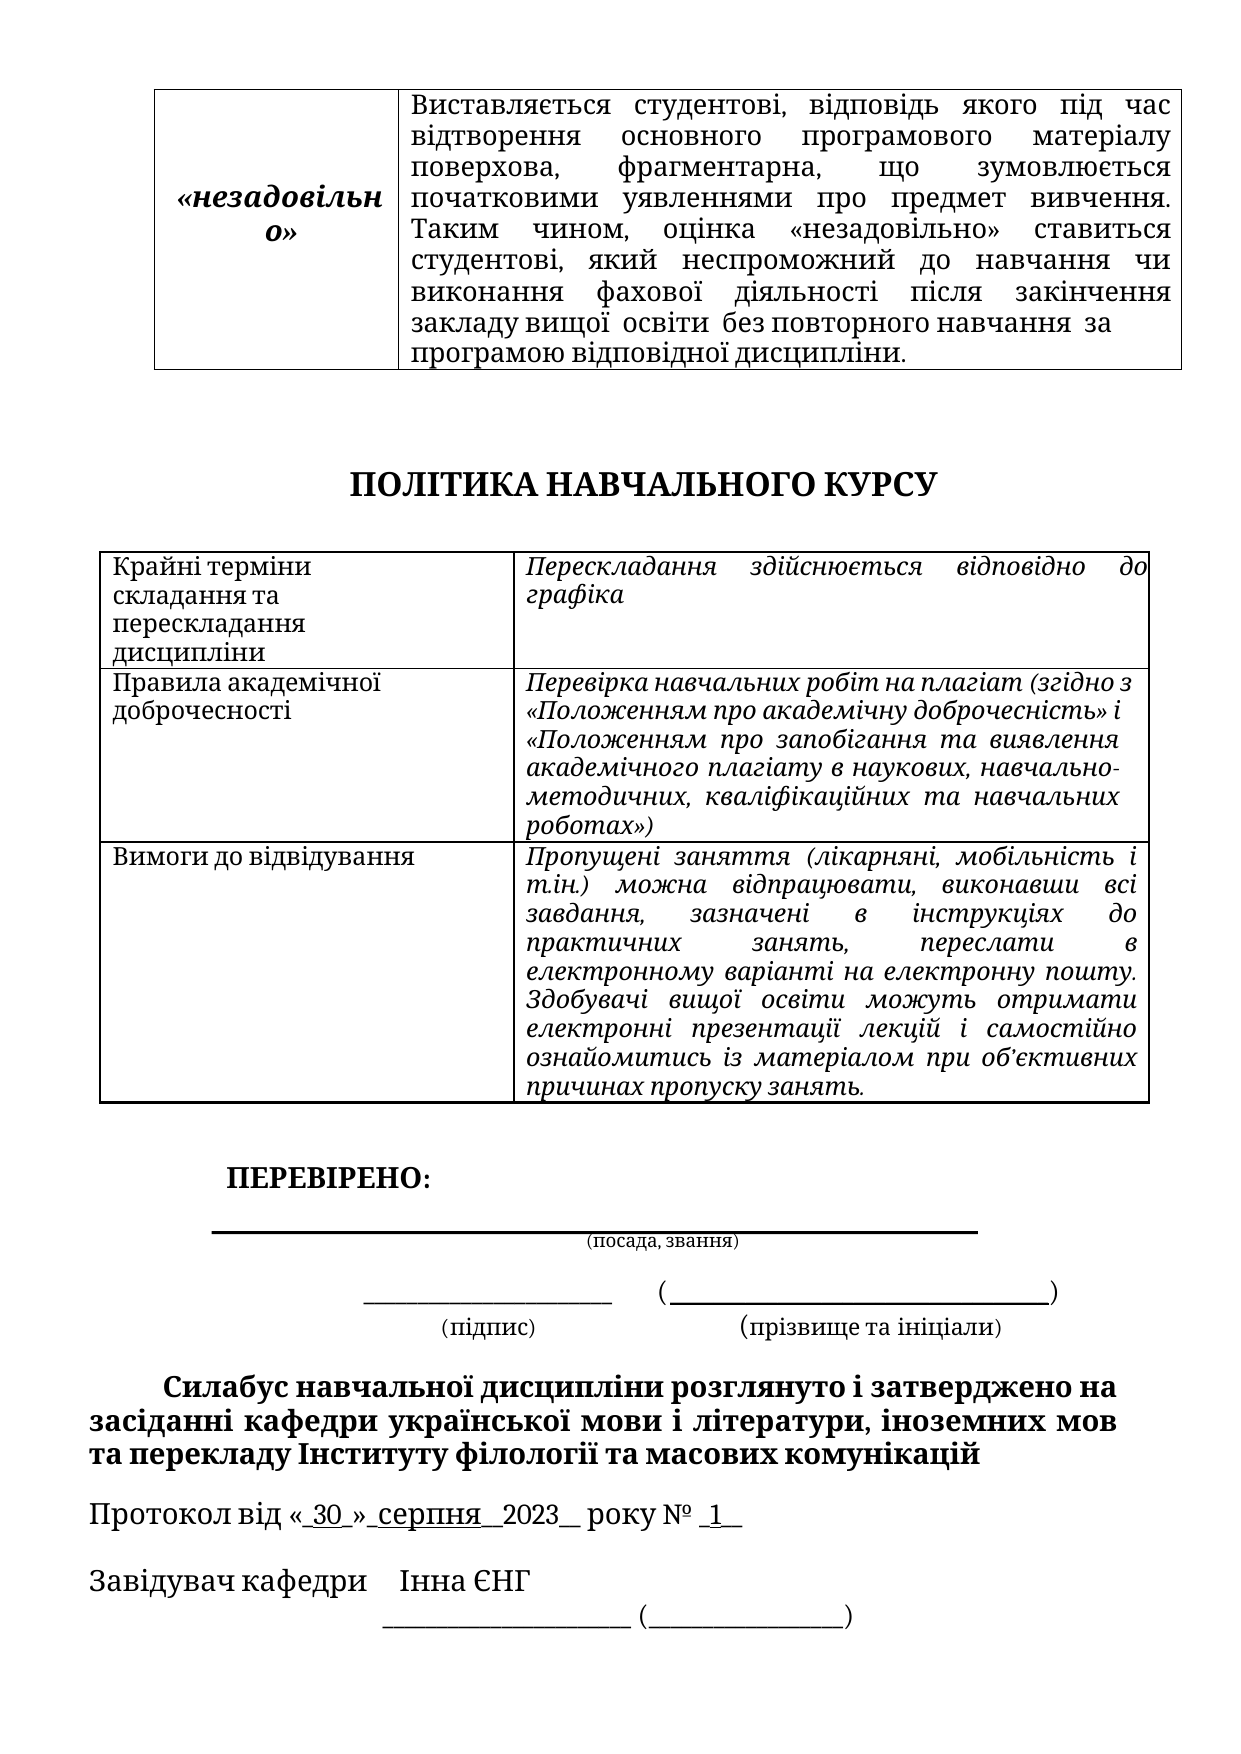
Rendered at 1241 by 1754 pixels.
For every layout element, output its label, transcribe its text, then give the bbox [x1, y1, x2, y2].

subtitle ПЕРЕВІРЕНО: [226, 1162, 1152, 1195]
table_cell Вимоги до відвідування [101, 843, 513, 1101]
text _______________________ (__________________) [89, 1599, 1152, 1632]
table_cell Виставляється студентові, відповідь якого під час відтворення основного програмового матеріалу поверхова, фрагментарна, що зумовлюється початковими уявленнями про предмет вивчення. Таким чином, оцінка «незадовільно» ставиться студентові, який неспроможний до навчання чи виконання фахової діяльності після закінчення закладу вищої освіти без повторного навчання за програмою відповідної дисципліни. [399, 90, 1181, 368]
table_cell Перевірка навчальних робіт на плагіат (згідно з «Положенням про академічну доброчесність» і «Положенням про запобігання та виявлення академічного плагіату в наукових, навчально- методичних, кваліфікаційних та навчальних роботах») [515, 669, 1148, 841]
text (посада, звання) [173, 1227, 1152, 1251]
table_cell Правила академічної доброчесності [101, 669, 513, 841]
table_header Крайні терміни складання та перескладання дисципліни [101, 553, 513, 668]
text Силабус навчальної дисципліни розглянуто і затверджено на засіданні кафедри української мови і літератури, іноземних мов та перекладу Інституту філології та масових комунікацій [89, 1371, 1118, 1472]
text (підпис) (прізвище та ініціали) [89, 1309, 1152, 1342]
text Завідувач кафедри Інна ЄНГ [89, 1565, 1152, 1599]
table_header Перескладання здійснюється відповідно до графіка [515, 553, 1148, 668]
table_cell Пропущені заняття (лікарняні, мобільність і т.ін.) можна відпрацювати, виконавши всі завдання, зазначені в інструкціях до практичних занять, переслати в електронному варіанті на електронну пошту. Здобувачі вищої освіти можуть отримати електронні презентації лекцій і самостійно ознайомитись із матеріалом при об’єктивних причинах пропуску занять. [515, 843, 1148, 1101]
subtitle ПОЛІТИКА НАВЧАЛЬНОГО КУРСУ [135, 466, 1152, 504]
text _______________________ (___________________________________) [89, 1275, 1152, 1309]
table_cell «незадовільно» [155, 90, 398, 368]
text Протокол від «_30_»_серпня__2023__ року № _1__ [89, 1498, 1152, 1532]
